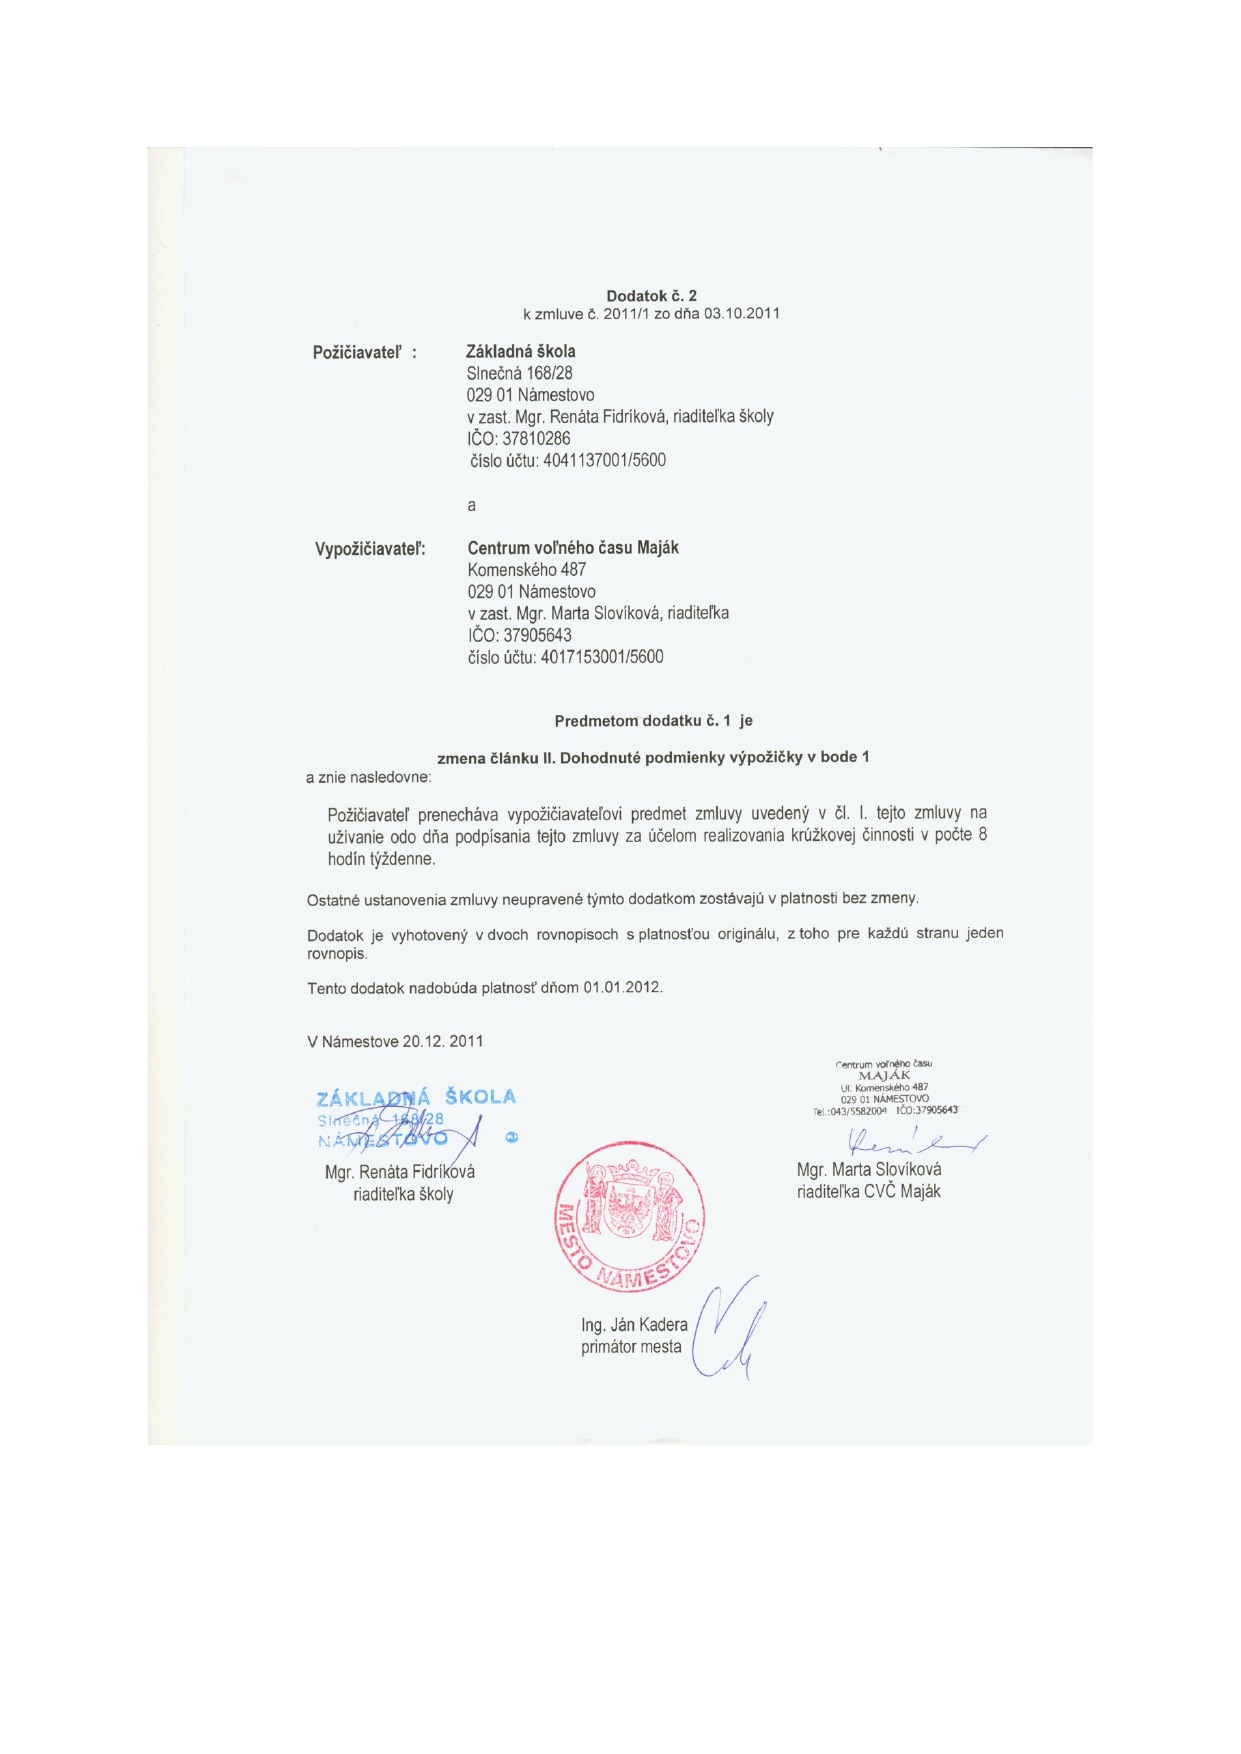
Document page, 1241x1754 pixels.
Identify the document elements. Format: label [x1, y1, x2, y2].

picture [147, 147, 1093, 1445]
